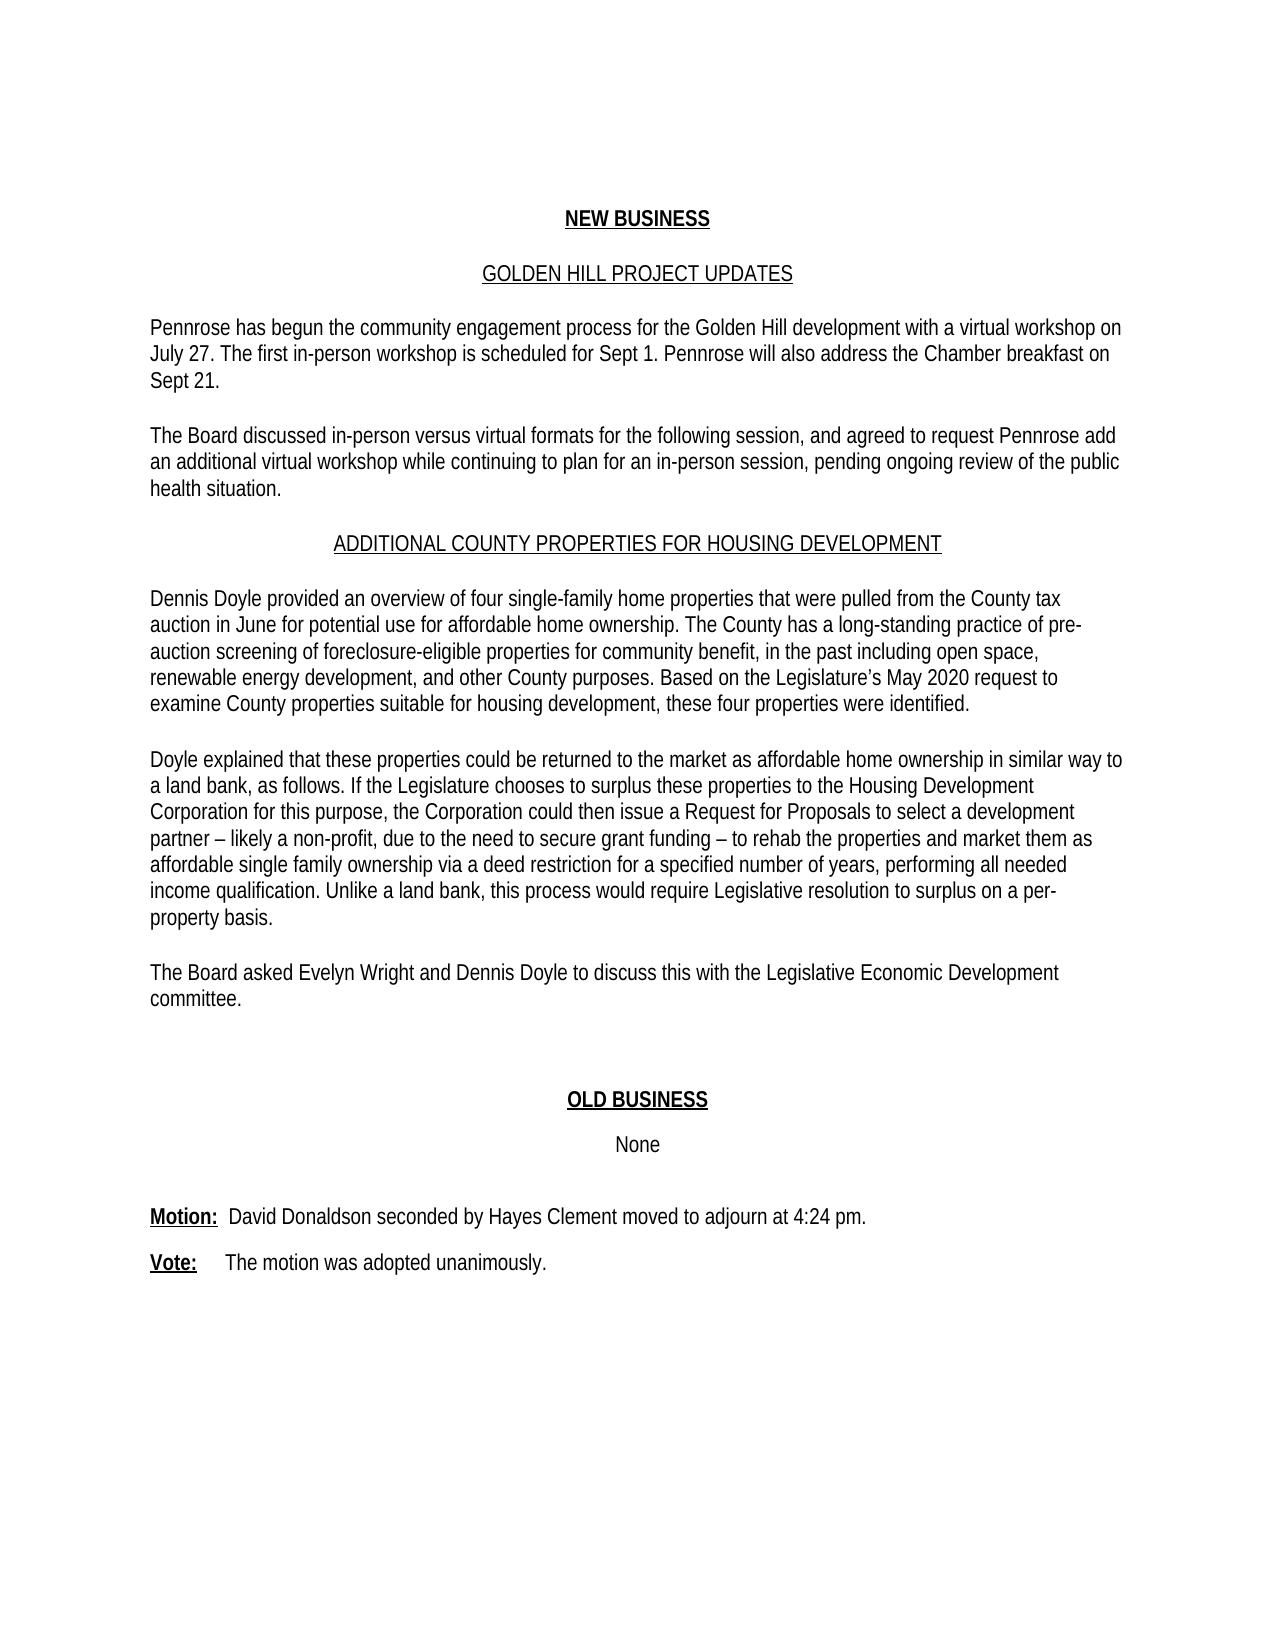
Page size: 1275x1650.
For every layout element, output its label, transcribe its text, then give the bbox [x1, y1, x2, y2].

text Pennrose has begun the community engagement process for the Golden Hill development with a virtual workshop on July 27. The first in-person workshop is scheduled for Sept 1. Pennrose will also address the Chamber breakfast on Sept 21. [150, 314, 1125, 393]
text The Board asked Evelyn Wright and Dennis Doyle to discuss this with the Legislative Economic Development committee. [150, 959, 1125, 1012]
text The Board discussed in-person versus virtual formats for the following session, and agreed to request Pennrose add an additional virtual workshop while continuing to plan for an in-person session, pending ongoing review of the public health situation. [150, 422, 1125, 501]
text NEW BUSINESS [150, 205, 1125, 232]
text ADDITIONAL COUNTY PROPERTIES FOR HOUSING DEVELOPMENT [150, 530, 1125, 556]
text GOLDEN HILL PROJECT UPDATES [150, 260, 1125, 287]
text OLD BUSINESS [150, 1086, 1125, 1112]
text Motion: David Donaldson seconded by Hayes Clement moved to adjourn at 4:24 pm. [150, 1203, 1125, 1230]
text None [150, 1131, 1125, 1157]
text Doyle explained that these properties could be returned to the market as affordable home ownership in similar way to a land bank, as follows. If the Legislature chooses to surplus these properties to the Housing Development Corporation for this purpose, the Corporation could then issue a Request for Proposals to select a development partner – likely a non-profit, due to the need to secure grant funding – to rehab the properties and market them as affordable single family ownership via a deed restriction for a specified number of years, performing all needed income qualification. Unlike a land bank, this process would require Legislative resolution to surplus on a per-property basis. [150, 746, 1125, 930]
text Dennis Doyle provided an overview of four single-family home properties that were pulled from the County tax auction in June for potential use for affordable home ownership. The County has a long-standing practice of pre-auction screening of foreclosure-eligible properties for community benefit, in the past including open space, renewable energy development, and other County purposes. Based on the Legislature’s May 2020 request to examine County properties suitable for housing development, these four properties were identified. [150, 585, 1125, 717]
text Vote: The motion was adopted unanimously. [150, 1248, 1125, 1275]
